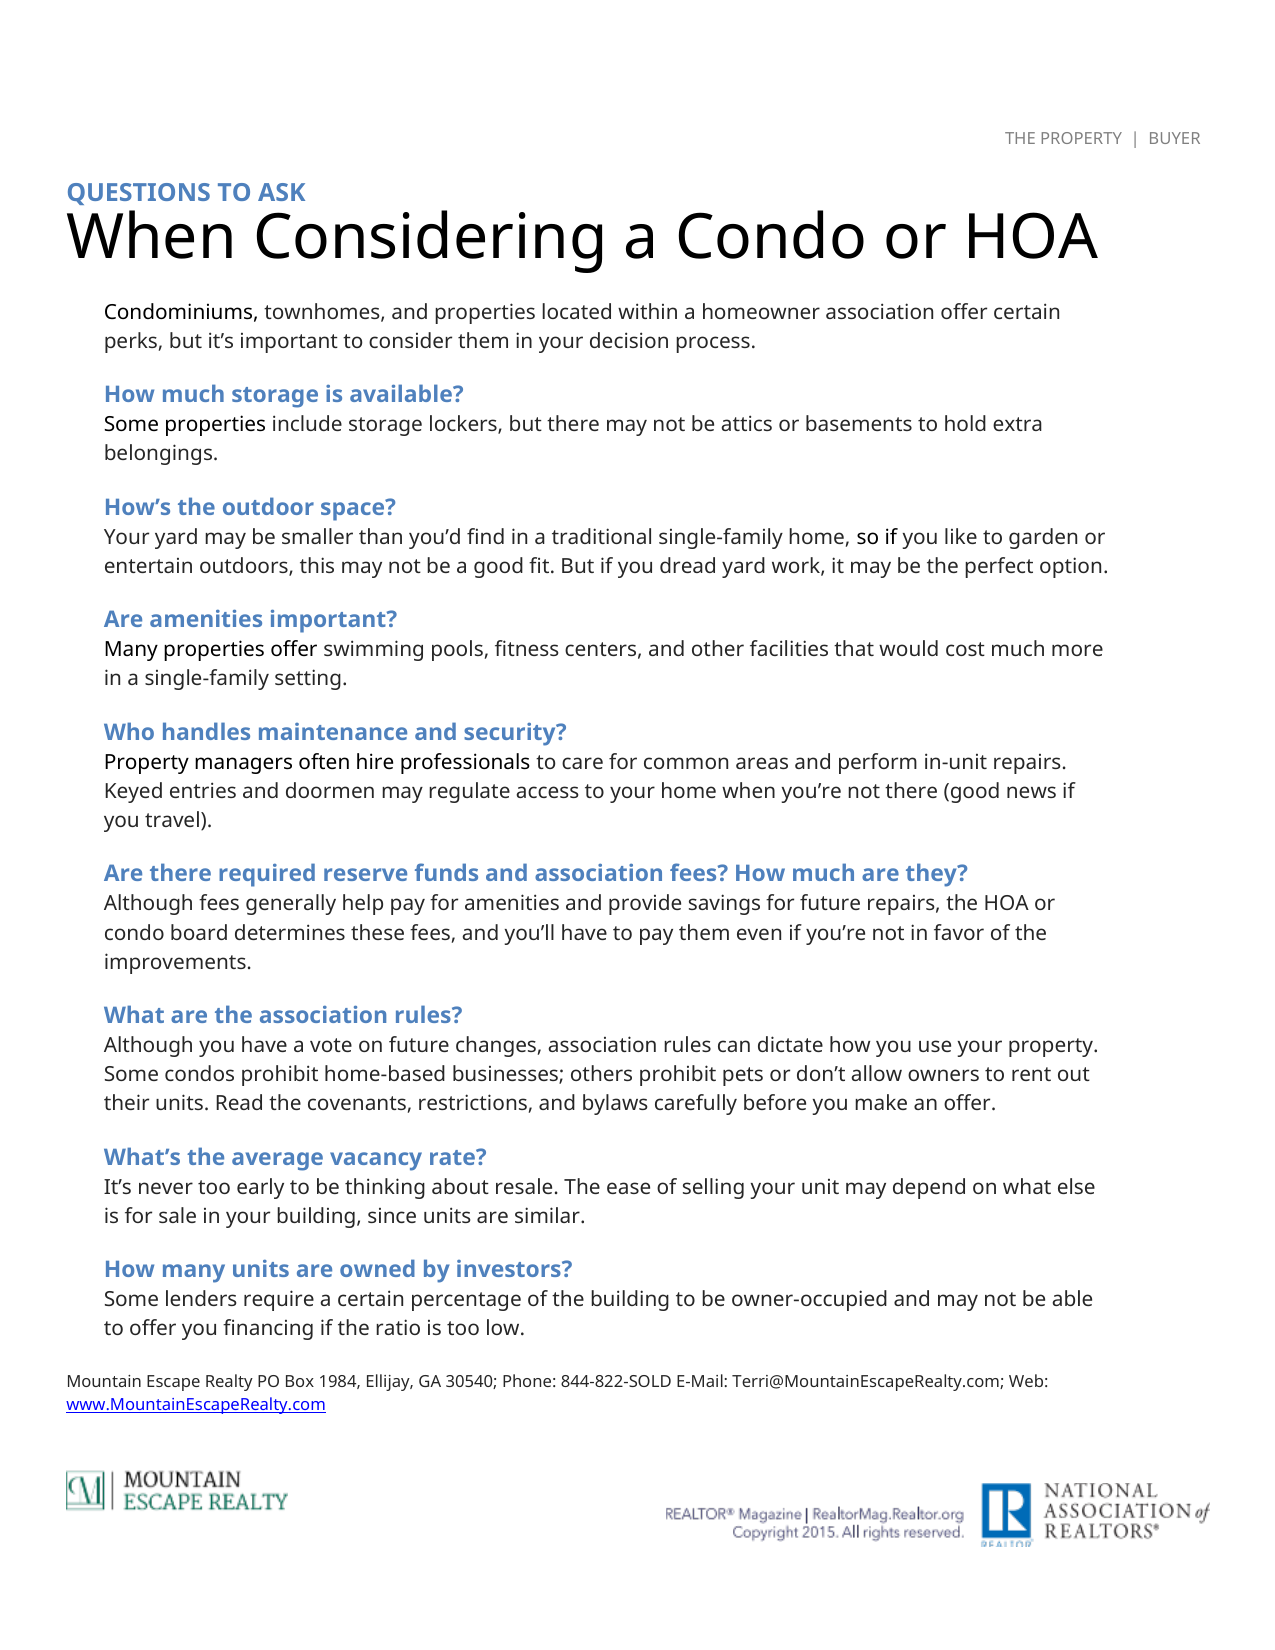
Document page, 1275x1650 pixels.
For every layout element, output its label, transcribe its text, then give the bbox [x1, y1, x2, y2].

text Are amenities important? Many properties offer swimming pools, fitness centers, and other facilities that would cost much more in a single-family setting. [103, 604, 1115, 692]
text THE PROPERTY | BUYER [66, 126, 1181, 149]
text How many units are owned by investors? Some lenders require a certain percentage of the building to be owner-occupied and may not be able to offer you financing if the ratio is too low. [103, 1254, 1115, 1342]
text When Considering a Condo or HOA [66, 208, 1115, 271]
text How much storage is available? Some properties include storage lockers, but there may not be attics or basements to hold extra belongings. [103, 379, 1115, 467]
text Who handles maintenance and security? Property managers often hire professionals to care for common areas and perform in-unit repairs. Keyed entries and doormen may regulate access to your home when you’re not there (good news if you travel). [103, 717, 1115, 833]
text Are there required reserve funds and association fees? How much are they? Although fees generally help pay for amenities and provide savings for future repairs, the HOA or condo board determines these fees, and you’ll have to pay them even if you’re not in favor of the improvements. [103, 858, 1115, 975]
text How’s the outdoor space? Your yard may be smaller than you’d find in a traditional single-family home, so if you like to garden or entertain outdoors, this may not be a good fit. But if you dread yard work, it may be the perfect option. [103, 492, 1115, 579]
picture [66, 1435, 288, 1547]
text Condominiums, townhomes, and properties located within a homeowner association offer certain perks, but it’s important to consider them in your decision process. [103, 296, 1115, 354]
text QUESTIONS TO ASK [66, 174, 1209, 208]
text What are the association rules? Although you have a vote on future changes, association rules can dictate how you use your property. Some condos prohibit home-based businesses; others prohibit pets or don’t allow owners to rent out their units. Read the covenants, restrictions, and bylaws carefully before you make an offer. [103, 1000, 1115, 1117]
text What’s the average vacancy rate? It’s never too early to be thinking about resale. The ease of selling your unit may depend on what else is for sale in your building, since units are similar. [103, 1142, 1115, 1229]
